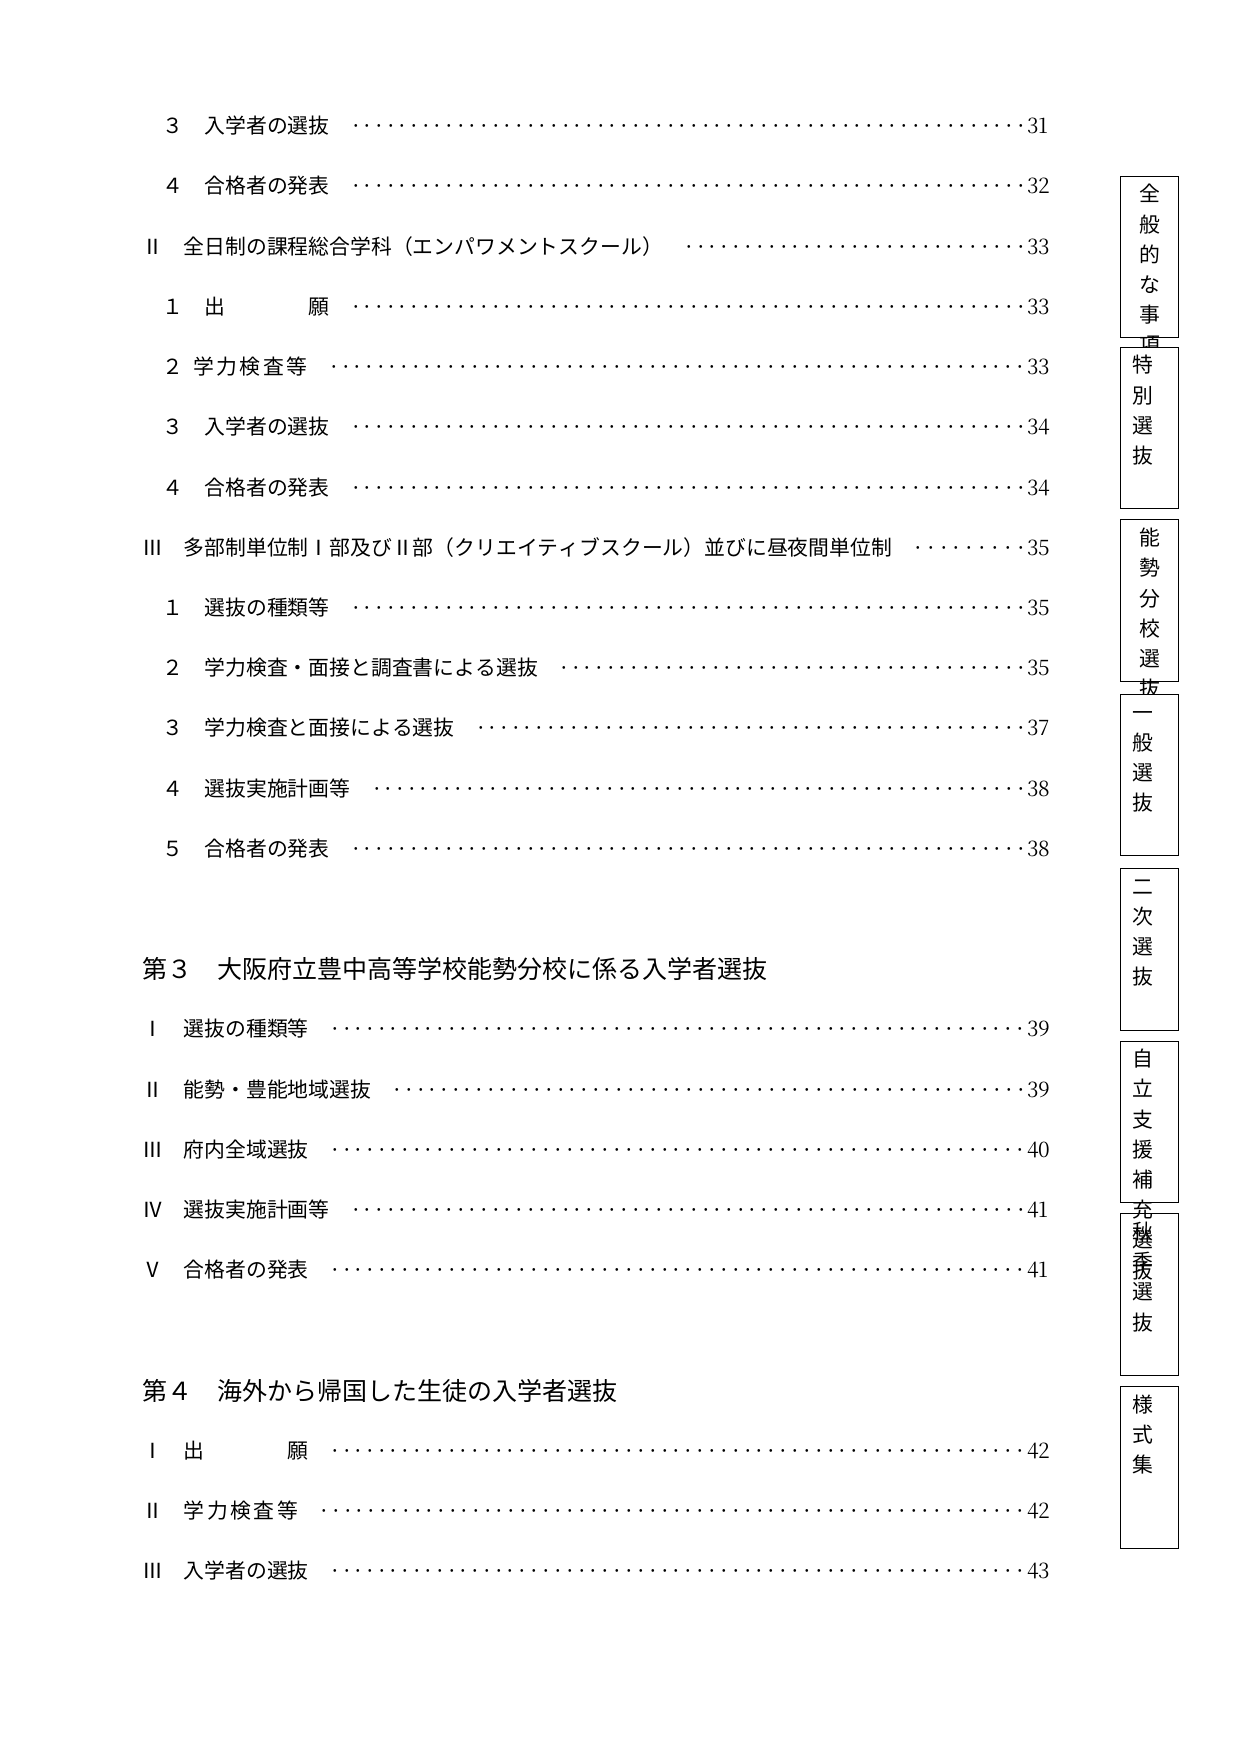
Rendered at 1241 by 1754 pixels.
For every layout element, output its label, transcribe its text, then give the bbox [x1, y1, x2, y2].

text ２ 学力検査・面接と調査書による選抜 35 [142, 636, 1063, 697]
text ４ 合格者の発表 34 [142, 456, 1063, 516]
text ４ 選抜実施計画等 38 [142, 757, 1063, 817]
text ５ 合格者の発表 38 [142, 817, 1063, 877]
text ４ 合格者の発表 32 [142, 155, 1063, 215]
text ２ 学力検査等 33 [142, 335, 1063, 396]
text Ⅲ 多部制単位制Ⅰ部及びⅡ部（クリエイティブスクール）並びに昼夜間単位制 35 [142, 516, 1063, 576]
text １ 選抜の種類等 35 [142, 576, 1063, 636]
text Ⅲ 入学者の選抜 43 [142, 1539, 1063, 1600]
text Ⅱ 能勢・豊能地域選抜 39 [142, 1058, 1063, 1118]
text Ⅴ 合格者の発表 41 [142, 1238, 1063, 1299]
text ３ 入学者の選抜 34 [142, 396, 1063, 456]
text 第４ 海外から帰国した生徒の入学者選抜 [142, 1359, 1063, 1419]
text ３ 入学者の選抜 31 [142, 94, 1063, 155]
text Ⅰ 選抜の種類等 39 [142, 998, 1063, 1058]
text １ 出 願 33 [142, 275, 1063, 335]
text Ⅰ 出 願 42 [142, 1419, 1063, 1479]
text ３ 学力検査と面接による選抜 37 [142, 697, 1063, 757]
text Ⅱ 全日制の課程総合学科（エンパワメントスクール） 33 [142, 215, 1063, 275]
text Ⅱ 学力検査等 42 [142, 1479, 1063, 1539]
text Ⅲ 府内全域選抜 40 [142, 1118, 1063, 1178]
text Ⅳ 選抜実施計画等 41 [142, 1178, 1063, 1238]
text 第３ 大阪府立豊中高等学校能勢分校に係る入学者選抜 [142, 937, 1063, 998]
